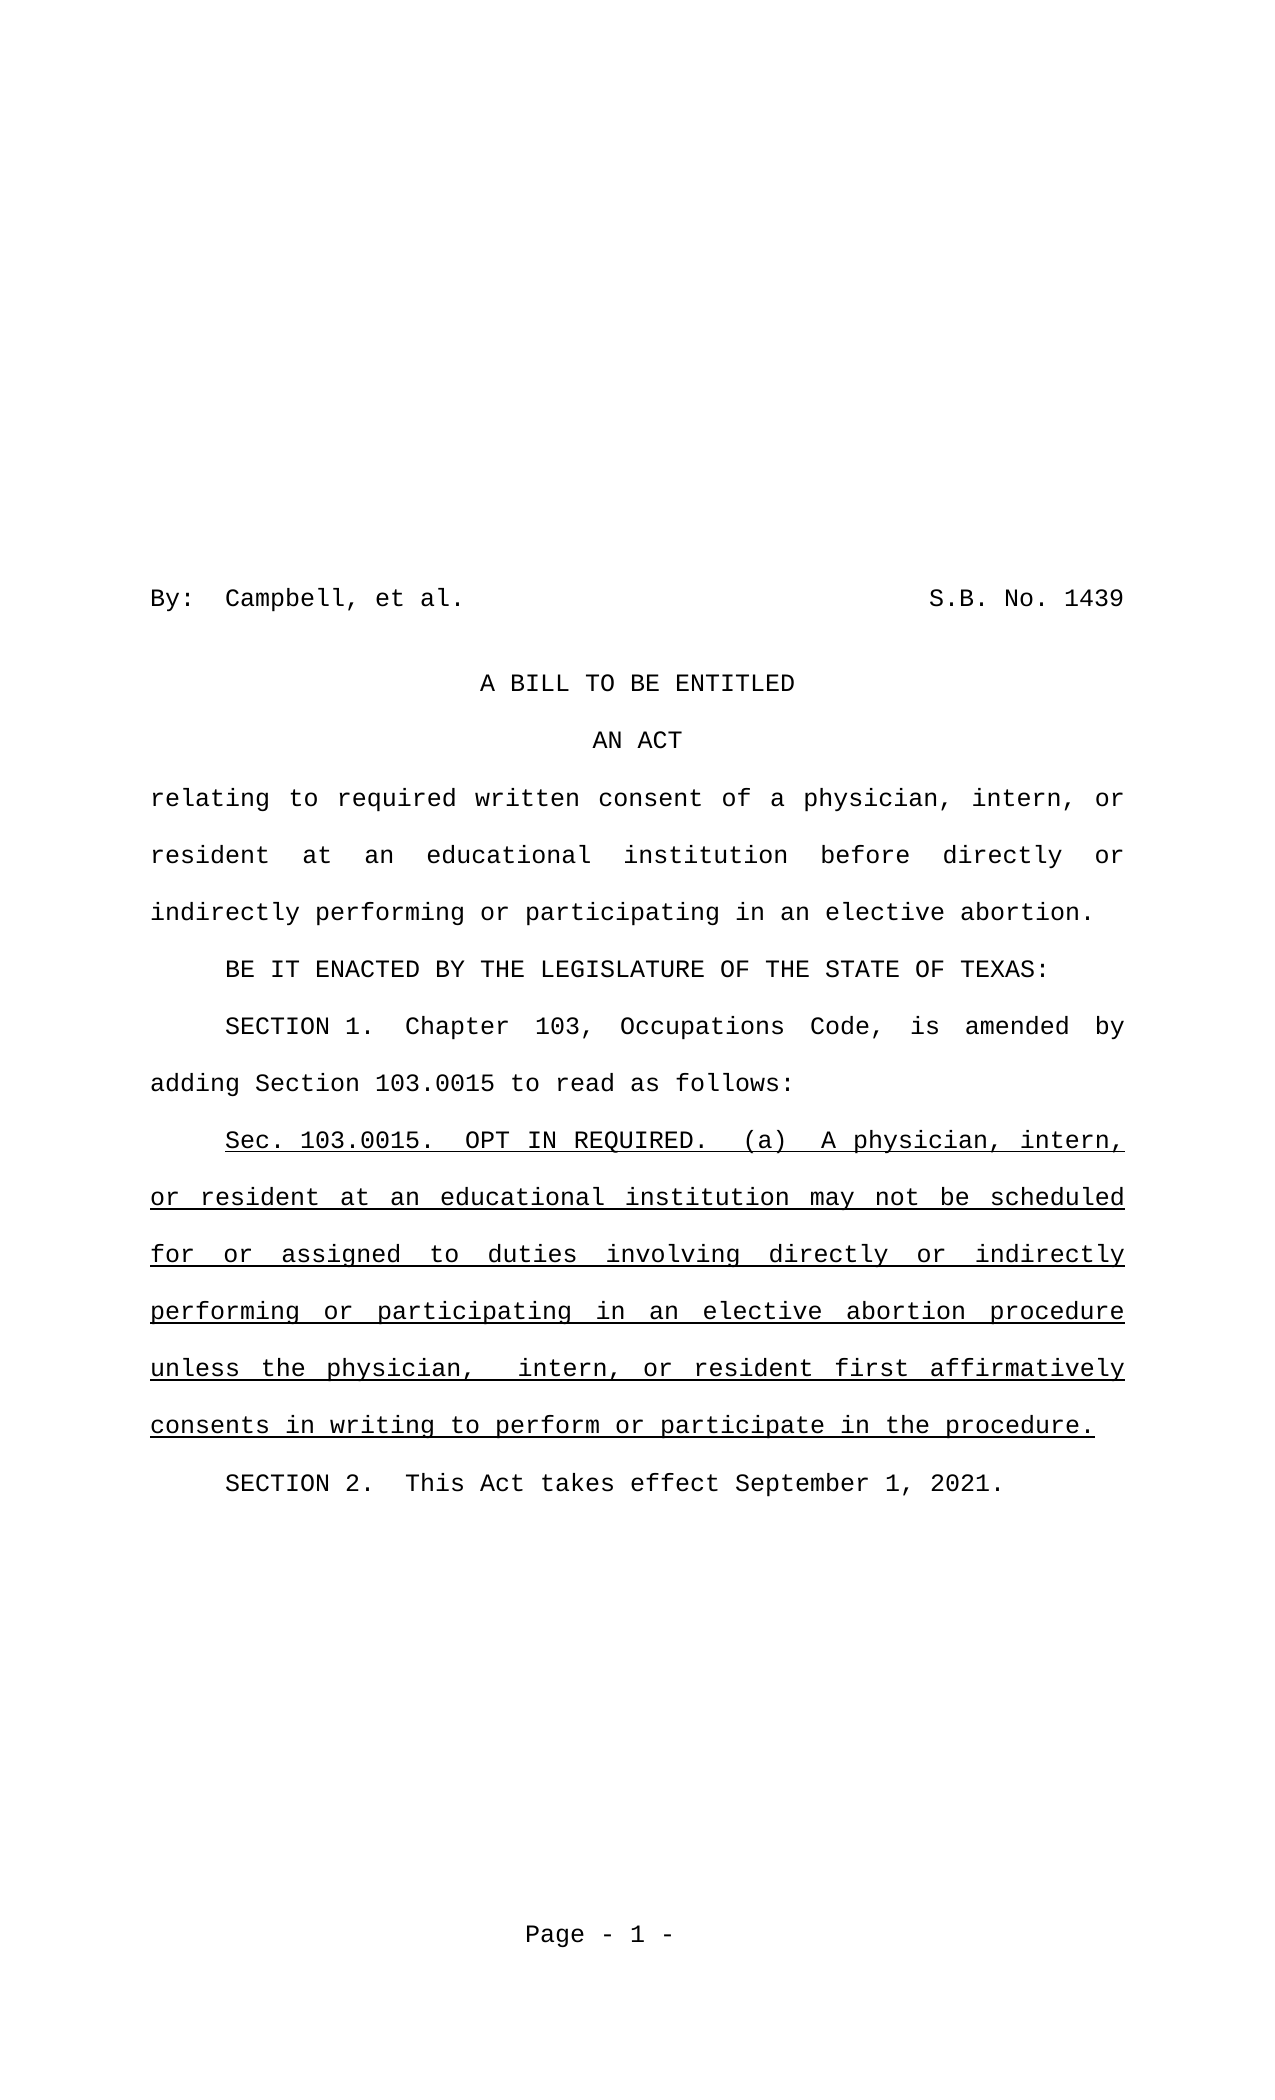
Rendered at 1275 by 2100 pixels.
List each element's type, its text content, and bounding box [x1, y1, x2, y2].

text A BILL TO BE ENTITLED [150, 671, 1125, 699]
text Sec. 103.0015. OPT IN REQUIRED. (a) A physician, intern, or resident at an educational institution may not be scheduled for or assigned to duties involving directly or indirectly performing or participating in an elective abortion procedure unless the physician, intern, or resident first affirmatively consents in writing to perform or participate in the procedure. [150, 1324, 1125, 1379]
text SECTION 1. Chapter 103, Occupations Code, is amended by adding Section 103.0015 to read as follows: [150, 1013, 1125, 1099]
text relating to required written consent of a physician, intern, or resident at an educational institution before directly or indirectly performing or participating in an elective abortion. [150, 785, 1125, 928]
text BE IT ENACTED BY THE LEGISLATURE OF THE STATE OF TEXAS: [150, 956, 1125, 985]
text AN ACT [150, 728, 1125, 756]
text Sec. 103.0015. OPT IN REQUIRED. (a) A physician, intern, or resident at an educational institution may not be scheduled for or assigned to duties involving directly or indirectly performing or participating in an elective abortion procedure unless the physician, intern, or resident first affirmatively consents in writing to perform or participate in the procedure. [150, 1381, 1125, 1441]
text SECTION 2. This Act takes effect September 1, 2021. [150, 1470, 1125, 1498]
text By: Campbell, et al. S.B. No. 1439 [150, 585, 1125, 614]
text Sec. 103.0015. OPT IN REQUIRED. (a) A physician, intern, or resident at an educational institution may not be scheduled for or assigned to duties involving directly or indirectly performing or participating in an elective abortion procedure unless the physician, intern, or resident first affirmatively consents in writing to perform or participate in the procedure. [150, 1267, 1125, 1322]
text Sec. 103.0015. OPT IN REQUIRED. (a) A physician, intern, or resident at an educational institution may not be scheduled for or assigned to duties involving directly or indirectly performing or participating in an elective abortion procedure unless the physician, intern, or resident first affirmatively consents in writing to perform or participate in the procedure. [150, 1210, 1125, 1265]
text Sec. 103.0015. OPT IN REQUIRED. (a) A physician, intern, or resident at an educational institution may not be scheduled for or assigned to duties involving directly or indirectly performing or participating in an elective abortion procedure unless the physician, intern, or resident first affirmatively consents in writing to perform or participate in the procedure. [150, 1127, 1125, 1208]
